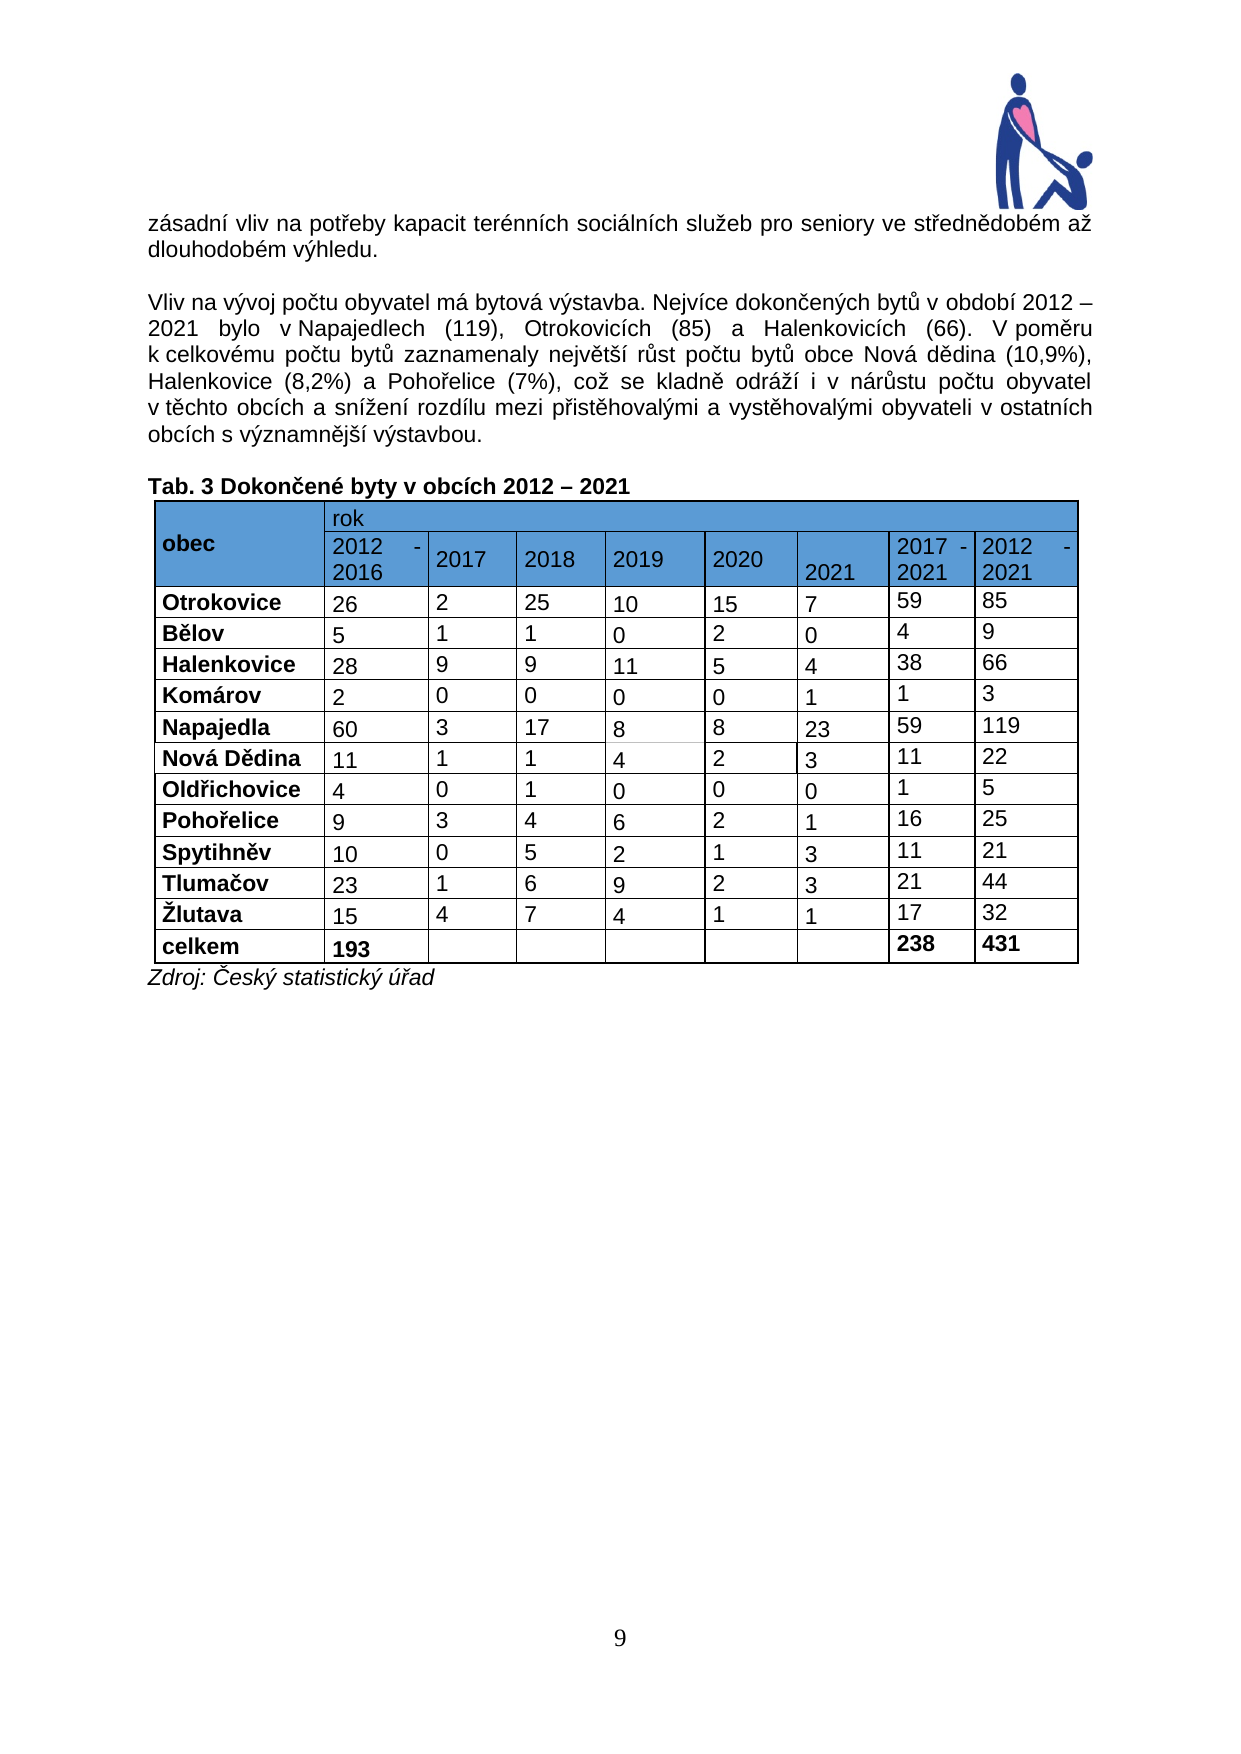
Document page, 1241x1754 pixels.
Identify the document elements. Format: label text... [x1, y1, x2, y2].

table_cell 3 [976, 680, 1077, 711]
table_cell 3 [798, 868, 888, 898]
table_cell 2012 - 2016 [325, 532, 428, 586]
table_cell 1 [798, 805, 888, 836]
table_cell 2 [325, 680, 428, 711]
table_cell 8 [706, 712, 797, 742]
table_header obec [156, 502, 324, 586]
table_cell 5 [976, 774, 1077, 804]
table_cell 0 [798, 618, 888, 648]
table_cell 1 [706, 899, 797, 929]
table_cell 431 [976, 930, 1077, 962]
table_cell 0 [706, 774, 797, 804]
table_cell 4 [429, 899, 516, 929]
table_cell 10 [606, 587, 704, 617]
table_cell 9 [429, 649, 516, 679]
table_cell [798, 930, 888, 962]
table_cell 9 [325, 805, 428, 836]
table_cell 2012 - 2021 [976, 532, 1077, 586]
text Tab. 3 Dokončené byty v obcích 2012 – 2021 [148, 473, 1093, 499]
table_cell 3 [798, 743, 888, 773]
table_cell 17 [890, 899, 974, 929]
table_cell 26 [325, 587, 428, 617]
table_cell 17 [517, 712, 605, 742]
table_cell Spytihněv [156, 837, 324, 867]
table_cell celkem [156, 930, 324, 962]
table_cell 1 [706, 837, 797, 867]
table_cell 11 [890, 743, 974, 773]
text Zdroj: Český statistický úřad [148, 964, 1093, 991]
table_cell 0 [798, 774, 888, 804]
table_header rok [325, 502, 1077, 531]
table_cell 15 [325, 899, 428, 929]
table_cell 1 [429, 868, 516, 898]
table_cell [606, 930, 704, 962]
table_cell 66 [976, 649, 1077, 679]
table_cell Tlumačov [156, 868, 324, 898]
table_cell Žlutava [156, 899, 324, 929]
table_cell 1 [517, 743, 605, 773]
table_cell 21 [976, 837, 1077, 867]
table_cell 9 [976, 618, 1077, 648]
table_cell 85 [976, 587, 1077, 617]
table_cell 2 [706, 805, 797, 836]
table_cell 4 [890, 618, 974, 648]
table_cell 0 [606, 680, 704, 711]
table_cell 38 [890, 649, 974, 679]
table_cell 0 [706, 680, 797, 711]
table_cell [429, 930, 516, 962]
table_cell Bělov [156, 618, 324, 648]
table_cell 10 [325, 837, 428, 867]
table_cell 4 [517, 805, 605, 836]
table_cell Pohořelice [156, 805, 324, 836]
table_cell 1 [890, 774, 974, 804]
table_cell 9 [517, 649, 605, 679]
table_cell 23 [325, 868, 428, 898]
table_cell Komárov [156, 680, 324, 711]
table_cell 1 [429, 743, 516, 773]
table_cell 0 [606, 774, 704, 804]
table_cell 2018 [517, 532, 605, 586]
table_cell 193 [325, 930, 428, 962]
table_cell 2 [706, 743, 796, 773]
table_cell 7 [517, 899, 605, 929]
table_cell [517, 930, 605, 962]
table_cell 2 [606, 837, 704, 867]
table_cell [706, 930, 797, 962]
text Vliv na vývoj počtu obyvatel má bytová výstavba. Nejvíce dokončených bytů v období 2012 – 2021 bylo v Napajedlech (119), Otrokovicích (85) a Halenkovicích (66). V poměru k celkovému počtu bytů zaznamenaly největší růst počtu bytů obce Nová dědina (10,9%), Halenkovice (8,2%) a Pohořelice (7%), což se kladně odráží i v nárůstu počtu obyvatel v těchto obcích a snížení rozdílu mezi přistěhovalými a vystěhovalými obyvateli v ostatních obcích s významnější výstavbou. [148, 289, 1093, 447]
picture [995, 73, 1093, 210]
table_cell 2 [706, 868, 797, 898]
table_cell 32 [976, 899, 1077, 929]
table_cell 0 [429, 837, 516, 867]
table_cell 119 [976, 712, 1077, 742]
table_cell 1 [890, 680, 974, 711]
table_cell 9 [606, 868, 704, 898]
table_cell 25 [976, 805, 1077, 836]
table_cell 4 [325, 774, 428, 804]
table_cell 4 [606, 899, 704, 929]
table_cell 22 [976, 743, 1077, 773]
table_cell 4 [606, 743, 704, 773]
table_cell 3 [429, 805, 516, 836]
table_cell 0 [429, 774, 516, 804]
table_cell 3 [798, 837, 888, 867]
table_cell 11 [606, 649, 704, 679]
table_cell 238 [890, 930, 974, 962]
table_cell 44 [976, 868, 1077, 898]
table_cell 59 [890, 712, 974, 742]
table_cell 3 [429, 712, 516, 742]
table_cell 60 [325, 712, 428, 742]
table_cell 2020 [706, 532, 797, 586]
table_cell 5 [325, 618, 428, 648]
table_cell 2 [429, 587, 516, 617]
table_cell 2019 [606, 532, 704, 586]
table_cell 0 [606, 618, 704, 648]
table_cell 23 [798, 712, 888, 742]
table_cell 5 [706, 649, 797, 679]
table_cell 25 [517, 587, 605, 617]
table_cell 2021 [798, 532, 888, 586]
table_cell 28 [325, 649, 428, 679]
table_cell 0 [517, 680, 605, 711]
table_cell Oldřichovice [156, 774, 324, 804]
table_cell Napajedla [156, 712, 324, 742]
table_cell 11 [890, 837, 974, 867]
table_cell 0 [429, 680, 516, 711]
table_cell 1 [517, 618, 605, 648]
table_cell Halenkovice [156, 649, 324, 679]
table_cell Otrokovice [156, 587, 324, 617]
table_cell 11 [325, 743, 428, 773]
table_cell 16 [890, 805, 974, 836]
table_cell 6 [517, 868, 605, 898]
table_cell 2 [706, 618, 797, 648]
table_cell 4 [798, 649, 888, 679]
table_cell 5 [517, 837, 605, 867]
table_cell 1 [798, 899, 888, 929]
table_cell 2017 - 2021 [890, 532, 974, 586]
table_cell Nová Dědina [155, 743, 324, 773]
table_cell 59 [890, 587, 974, 617]
table_cell 15 [706, 587, 797, 617]
table_cell 1 [429, 618, 516, 648]
table_cell 7 [798, 587, 888, 617]
table_cell 8 [606, 712, 704, 742]
table_cell 2017 [429, 532, 516, 586]
table_cell 1 [798, 680, 888, 711]
table_cell 6 [606, 805, 704, 836]
table_cell 1 [517, 774, 605, 804]
table_cell 21 [890, 868, 974, 898]
